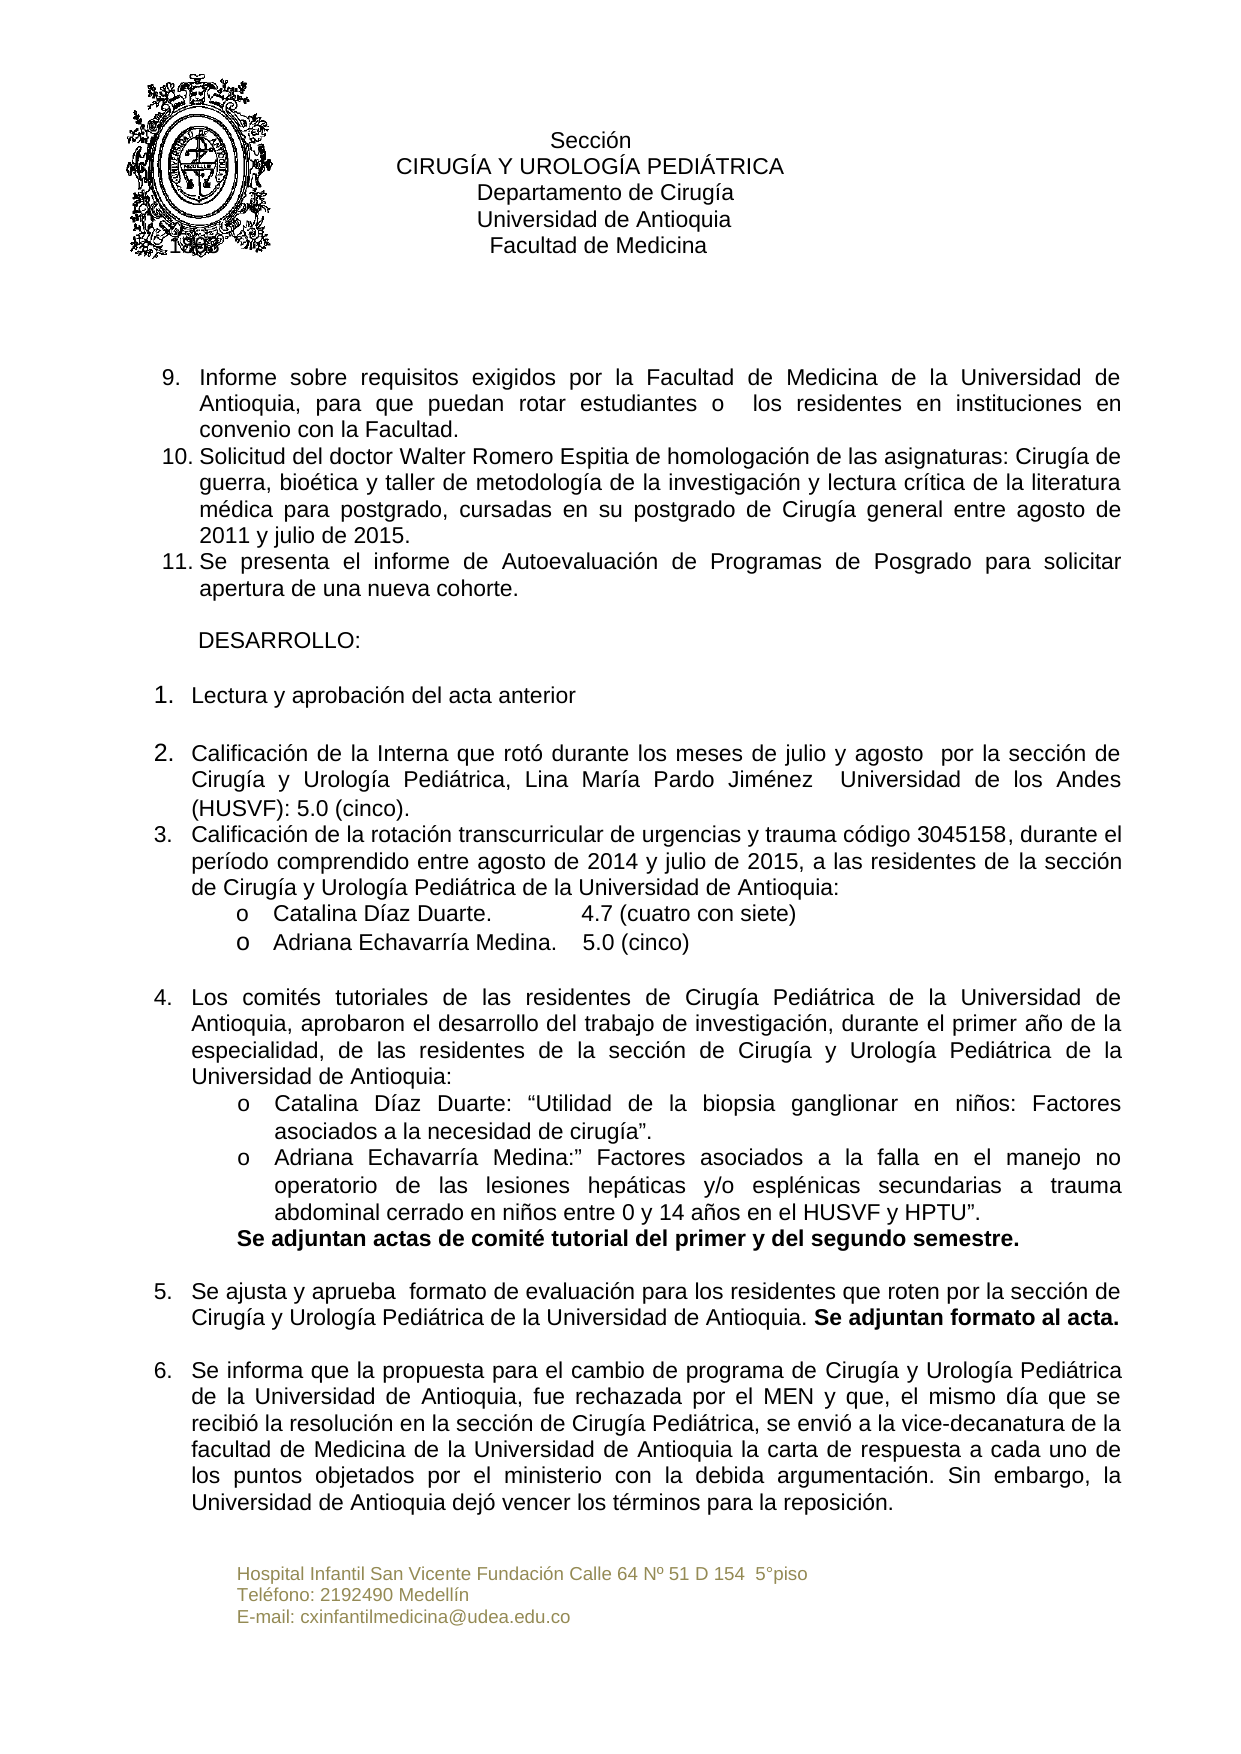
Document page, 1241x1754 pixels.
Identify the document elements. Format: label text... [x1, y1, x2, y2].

list Se presenta el informe de Autoevaluación de Programas de Posgrado para solicitar apertura de una nueva cohorte. [162, 548, 1122, 601]
list Se ajusta y aprueba formato de evaluación para los residentes que roten por la sección de Cirugía y Urología Pediátrica de la Universidad de Antioquia. Se adjuntan formato al acta. [153, 1278, 1122, 1331]
list Catalina Díaz Duarte. 4.7 (cuatro con siete) [235, 900, 1122, 929]
list Lectura y aprobación del acta anterior [153, 680, 1122, 709]
list DESARROLLO: [198, 627, 1122, 654]
list Calificación de la Interna que rotó durante los meses de julio y agosto por la sección de Cirugía y Urología Pediátrica, Lina María Pardo Jiménez Universidad de los Andes (HUSVF): 5.0 (cinco). [153, 737, 1122, 821]
list Informe sobre requisitos exigidos por la Facultad de Medicina de la Universidad de Antioquia, para que puedan rotar estudiantes o los residentes en instituciones en convenio con la Facultad. [162, 364, 1122, 443]
picture [123, 74, 274, 260]
list Adriana Echavarría Medina:” Factores asociados a la falla en el manejo no operatorio de las lesiones hepáticas y/o esplénicas secundarias a trauma abdominal cerrado en niños entre 0 y 14 años en el HUSVF y HPTU”. [237, 1144, 1122, 1225]
text Se adjuntan actas de comité tutorial del primer y del segundo semestre. [237, 1225, 1122, 1252]
list Solicitud del doctor Walter Romero Espitia de homologación de las asignaturas: Cirugía de guerra, bioética y taller de metodología de la investigación y lectura crítica de la literatura médica para postgrado, cursadas en su postgrado de Cirugía general entre agosto de 2011 y julio de 2015. [162, 443, 1122, 548]
list Calificación de la rotación transcurricular de urgencias y trauma código 3045158, durante el período comprendido entre agosto de 2014 y julio de 2015, a las residentes de la sección de Cirugía y Urología Pediátrica de la Universidad de Antioquia: [153, 821, 1122, 900]
list Adriana Echavarría Medina. 5.0 (cinco) [235, 929, 1122, 958]
list Catalina Díaz Duarte: “Utilidad de la biopsia ganglionar en niños: Factores asociados a la necesidad de cirugía”. [237, 1089, 1122, 1144]
list Se informa que la propuesta para el cambio de programa de Cirugía y Urología Pediátrica de la Universidad de Antioquia, fue rechazada por el MEN y que, el mismo día que se recibió la resolución en la sección de Cirugía Pediátrica, se envió a la vice-decanatura de la facultad de Medicina de la Universidad de Antioquia la carta de respuesta a cada uno de los puntos objetados por el ministerio con la debida argumentación. Sin embargo, la Universidad de Antioquia dejó vencer los términos para la reposición. [153, 1357, 1122, 1515]
list Los comités tutoriales de las residentes de Cirugía Pediátrica de la Universidad de Antioquia, aprobaron el desarrollo del trabajo de investigación, durante el primer año de la especialidad, de las residentes de la sección de Cirugía y Urología Pediátrica de la Universidad de Antioquia: [153, 984, 1122, 1089]
